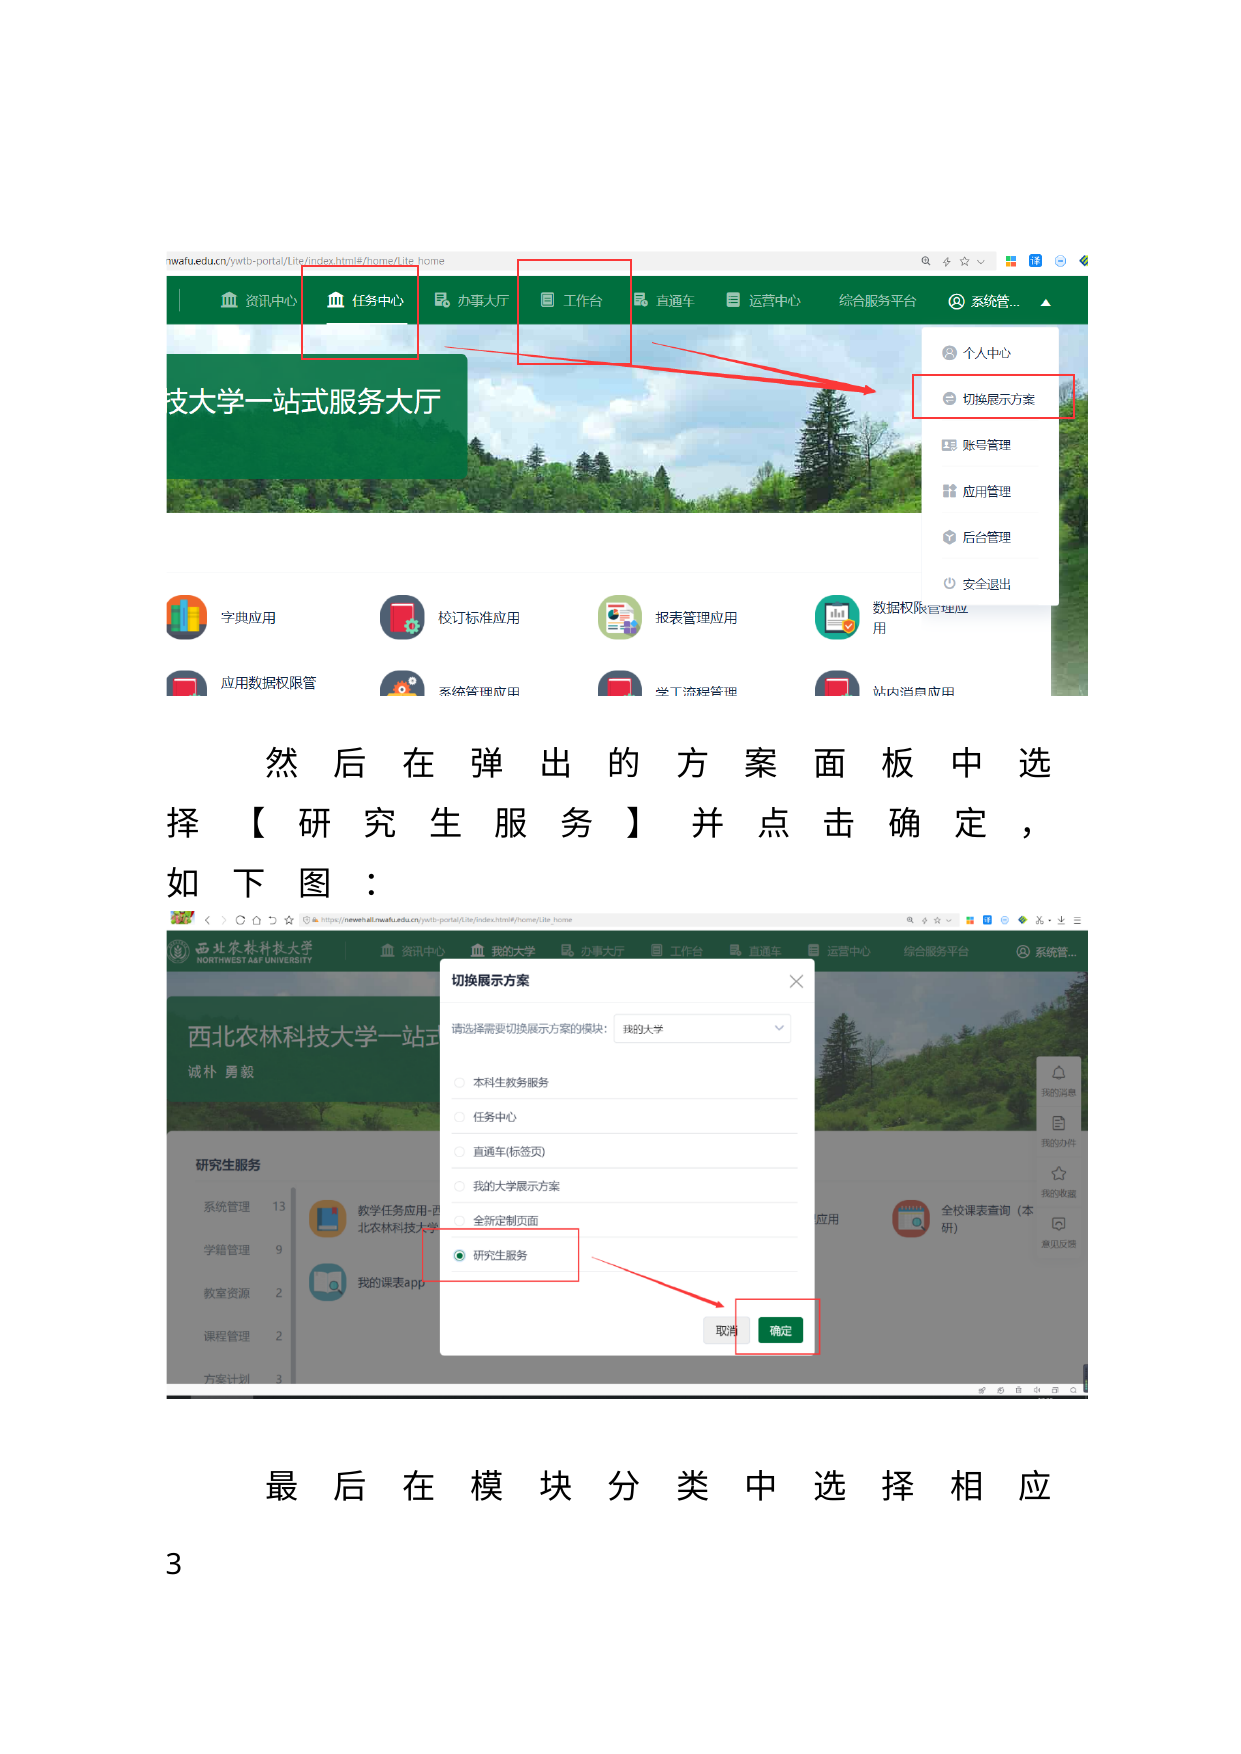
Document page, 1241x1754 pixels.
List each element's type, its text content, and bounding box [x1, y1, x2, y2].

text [167, 1454, 1085, 1514]
text 然后在弹出的方案面板中选择【研究生服务】并点击确定，如下图： [167, 730, 1085, 911]
picture [166, 911, 1088, 1399]
picture [166, 247, 1088, 696]
